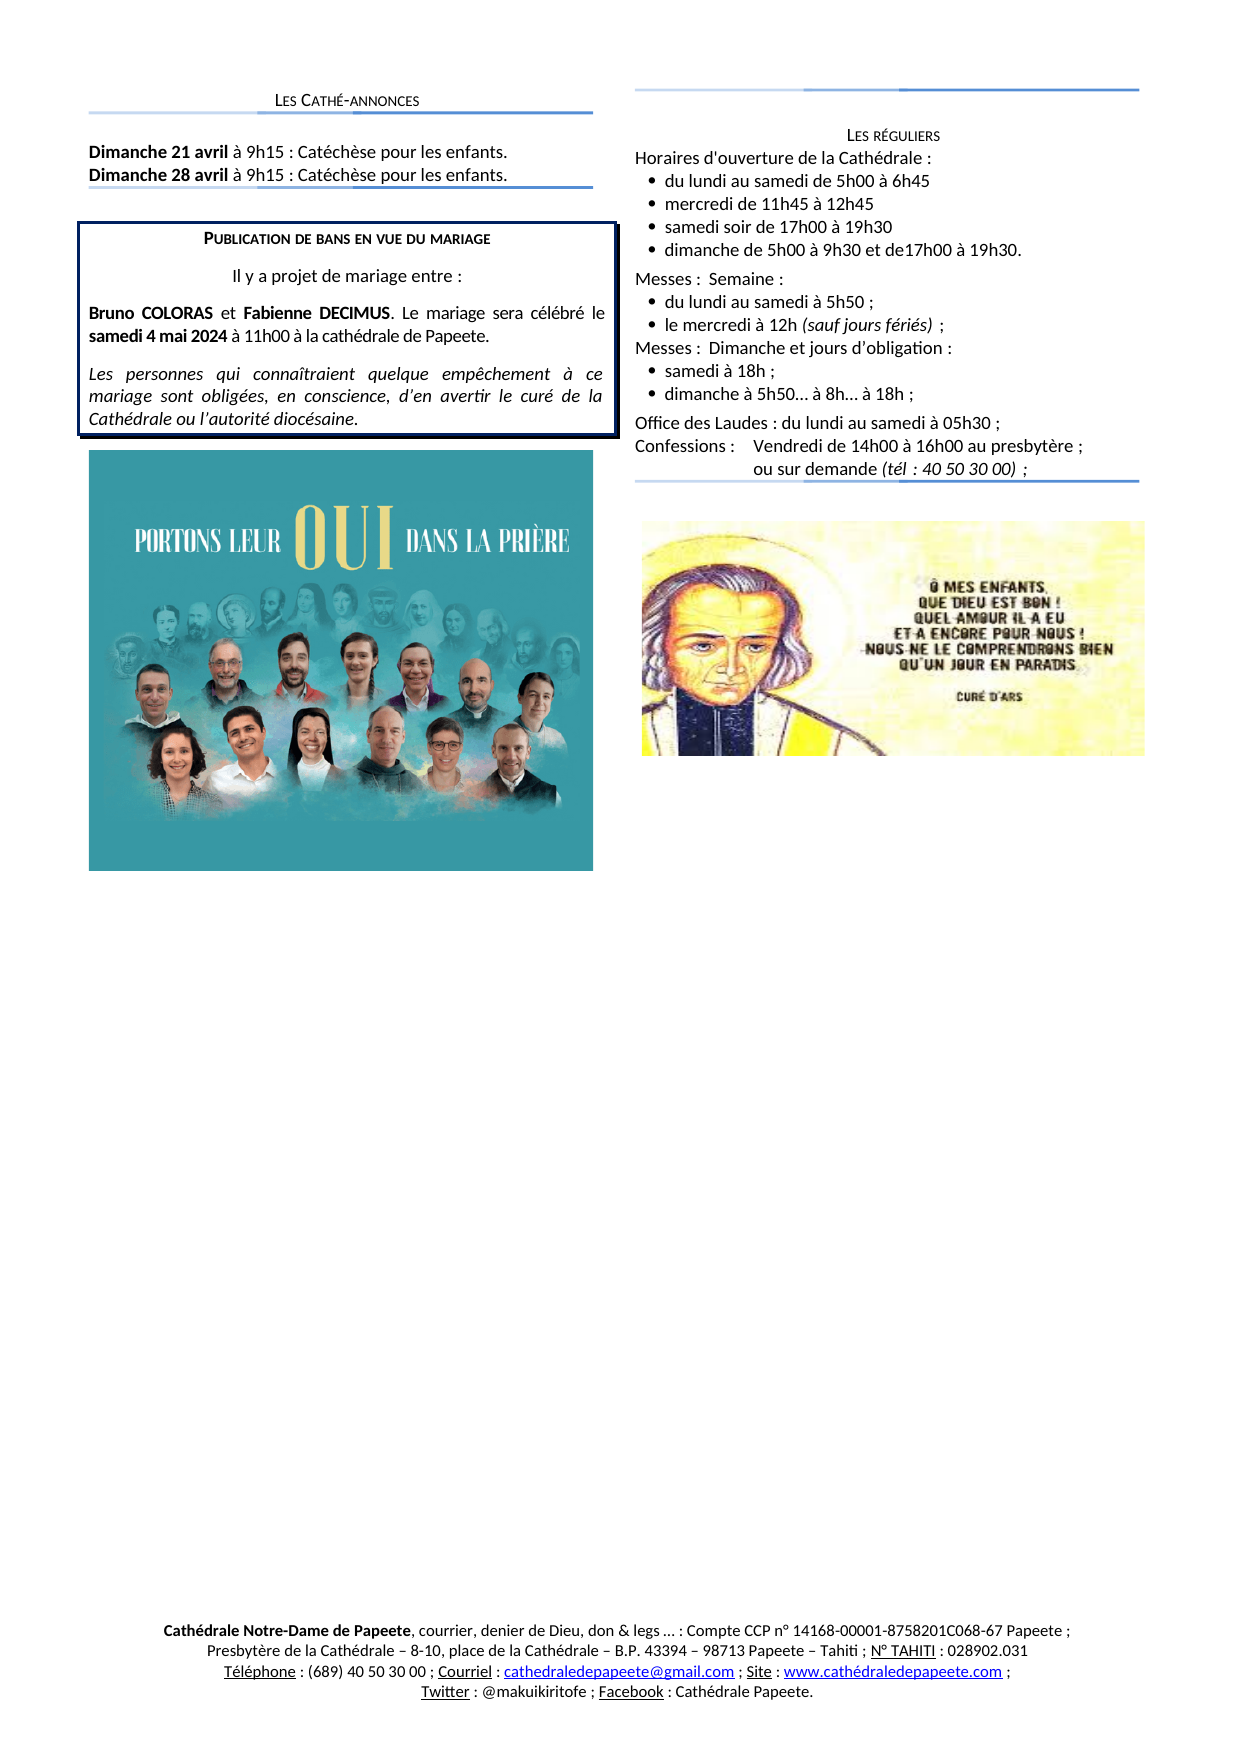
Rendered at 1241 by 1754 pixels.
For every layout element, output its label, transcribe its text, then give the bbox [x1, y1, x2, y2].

picture [88, 450, 594, 871]
list du lundi au samedi à 5h50 ; [648, 290, 1152, 313]
list dimanche de 5h00 à 9h30 et de17h00 à 19h30. [648, 238, 1152, 261]
list du lundi au samedi de 5h00 à 6h45 [648, 169, 1152, 192]
text Dimanche 28 avril à 9h15 : Catéchèse pour les enfants. [89, 163, 605, 186]
text Dimanche 21 avril à 9h15 : Catéchèse pour les enfants. [89, 140, 605, 163]
list ou sur demande (tél : 40 50 30 00) ; [635, 457, 1152, 480]
text Les personnes qui connaîtraient quelque empêchement à ce mariage sont obligées, en conscience, d’en avertir le curé de la Cathédrale ou l’autorité diocésaine. [80, 357, 614, 433]
list le mercredi à 12h (sauf jours fériés) ; [648, 313, 1152, 336]
text Il y a projet de mariage entre : [80, 259, 614, 292]
list samedi soir de 17h00 à 19h30 [648, 215, 1152, 238]
text Bruno COLORAS et Fabienne DECIMUS. Le mariage sera célébré le samedi 4 mai 2024 à 11h00 à la cathédrale de Papeete. [80, 296, 614, 352]
list samedi à 18h ; [648, 359, 1152, 382]
text Les réguliers [635, 124, 1152, 147]
picture [641, 521, 1145, 756]
list dimanche à 5h50… à 8h… à 18h ; [648, 382, 1152, 405]
list Les Cathé-annonces [89, 89, 605, 112]
list Office des Laudes : du lundi au samedi à 05h30 ; [635, 411, 1152, 434]
list mercredi de 11h45 à 12h45 [648, 192, 1152, 215]
text Publication de bans en vue du mariage [80, 224, 614, 254]
list Confessions : Vendredi de 14h00 à 16h00 au presbytère ; [635, 434, 1152, 457]
list Messes : Dimanche et jours d’obligation : [635, 336, 1152, 359]
text Messes : Semaine : [635, 267, 1152, 290]
text Horaires d'ouverture de la Cathédrale : [635, 147, 1152, 169]
